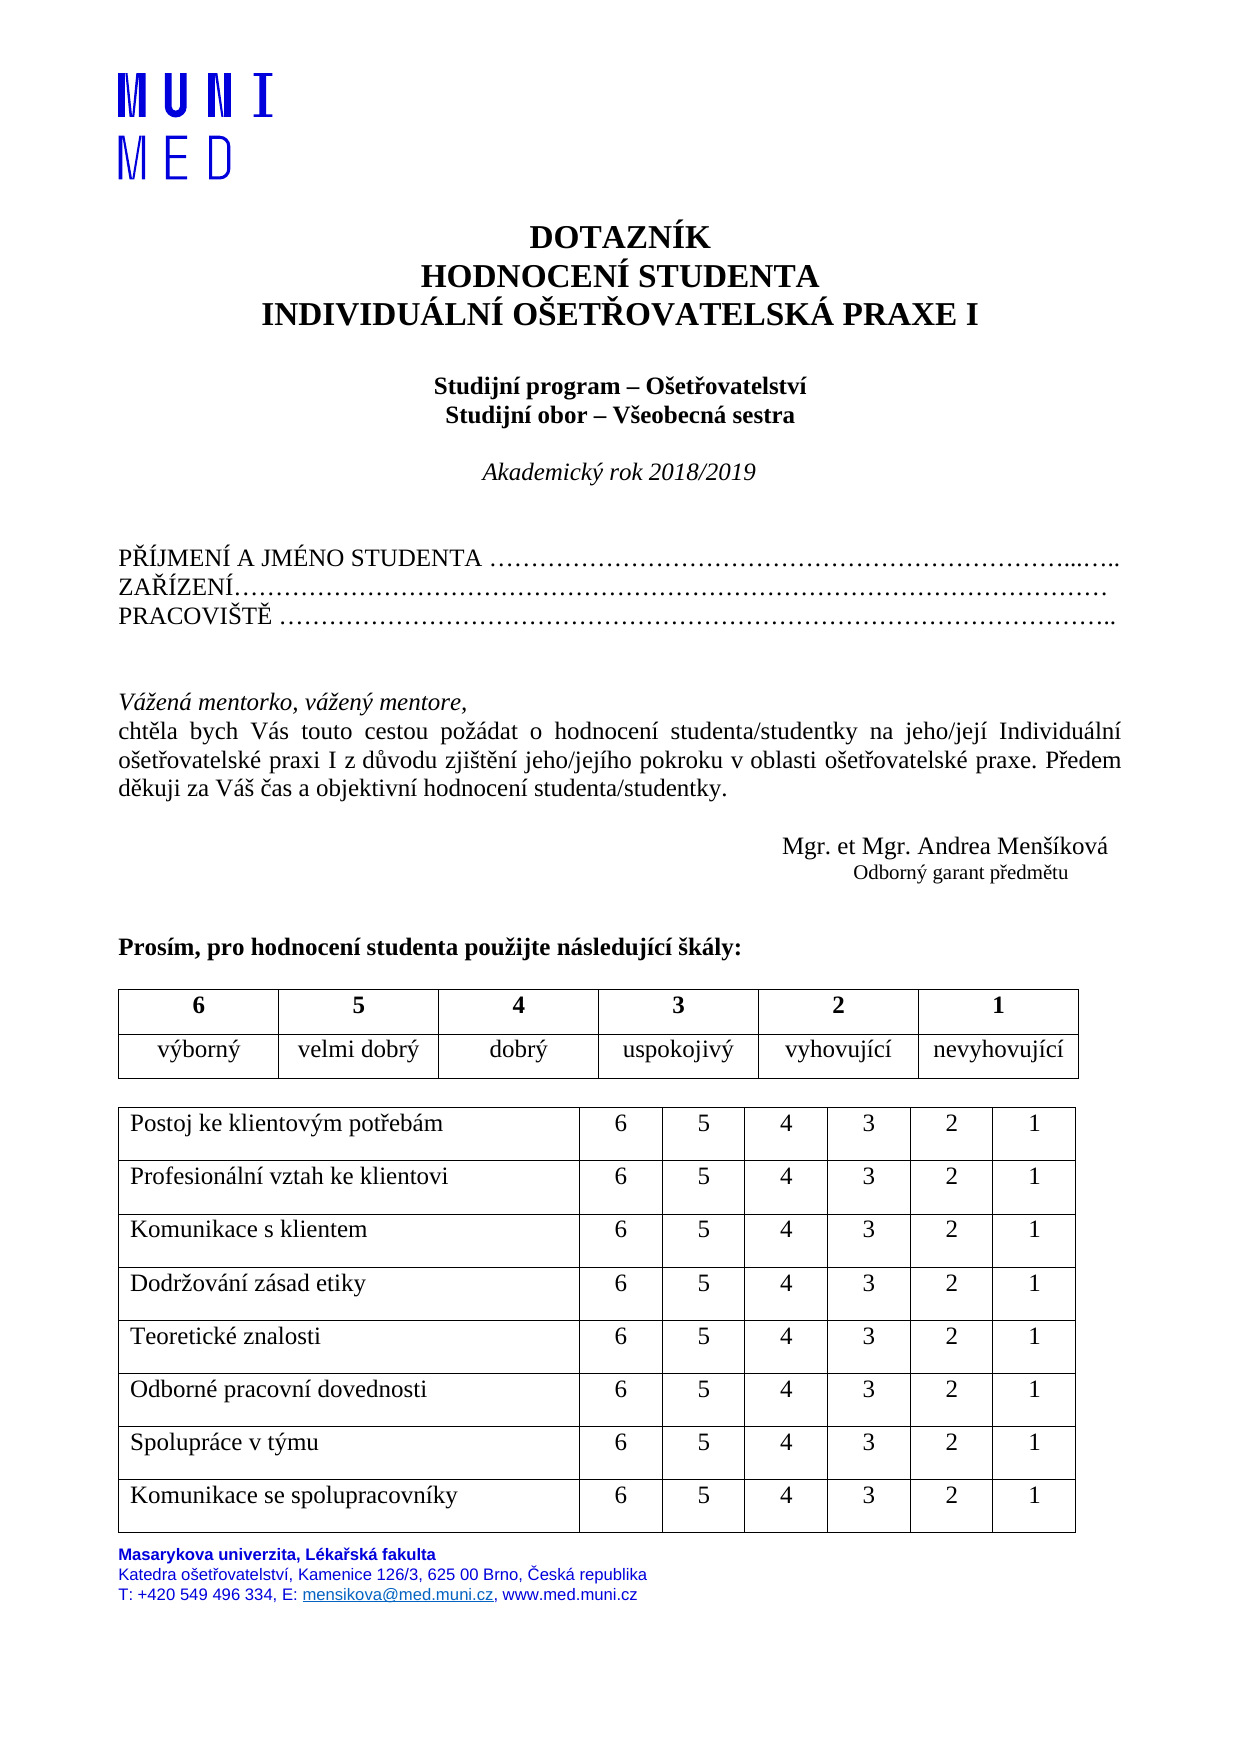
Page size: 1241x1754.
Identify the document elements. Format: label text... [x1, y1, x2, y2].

text PŘÍJMENÍ A JMÉNO STUDENTA ……………………………………………………………...….. [118, 543, 1122, 572]
table_cell 4 [745, 1480, 827, 1532]
table_cell 4 [745, 1215, 827, 1267]
text chtěla bych Vás touto cestou požádat o hodnocení studenta/studentky na jeho/její Individuální ošetřovatelské praxi I z důvodu zjištění jeho/jejího pokroku v oblasti ošetřovatelské praxe. Předem děkuji za Váš čas a objektivní hodnocení studenta/studentky. [118, 716, 1122, 802]
table_cell 3 [828, 1427, 910, 1479]
table_cell 4 [745, 1321, 827, 1373]
table_header 4 [439, 990, 598, 1033]
table_cell 2 [911, 1215, 992, 1267]
table_cell dobrý [439, 1035, 598, 1077]
table_cell 1 [993, 1215, 1075, 1267]
table_header 5 [279, 990, 438, 1033]
table_cell velmi dobrý [279, 1035, 438, 1077]
table_cell 5 [663, 1427, 744, 1479]
table_header 4 [745, 1108, 827, 1160]
text PRACOVIŠTĚ ……………………………………………………………………………………….. [118, 601, 1122, 630]
table_cell uspokojivý [599, 1035, 758, 1077]
table_cell 6 [580, 1480, 662, 1532]
text Akademický rok 2018/2019 [118, 457, 1122, 486]
table_cell 2 [911, 1374, 992, 1426]
table_cell Teoretické znalosti [119, 1321, 579, 1373]
table_cell 2 [911, 1480, 992, 1532]
table_header 6 [119, 990, 278, 1033]
text Prosím, pro hodnocení studenta použijte následující škály: [118, 932, 1122, 961]
table_header Postoj ke klientovým potřebám [119, 1108, 579, 1160]
table_header 6 [580, 1108, 662, 1160]
text INDIVIDUÁLNÍ OŠETŘOVATELSKÁ PRAXE I [118, 294, 1122, 333]
table_cell 6 [580, 1268, 662, 1320]
table_header 5 [663, 1108, 744, 1160]
table_cell vyhovující [759, 1035, 918, 1077]
table_cell 5 [663, 1480, 744, 1532]
table_cell 5 [663, 1268, 744, 1320]
table_cell 4 [745, 1268, 827, 1320]
table_cell 4 [745, 1374, 827, 1426]
table_cell 6 [580, 1321, 662, 1373]
table_cell 3 [828, 1321, 910, 1373]
table_cell Komunikace se spolupracovníky [119, 1480, 579, 1532]
table_cell 1 [993, 1321, 1075, 1373]
table_cell 2 [911, 1161, 992, 1213]
text Mgr. et Mgr. Andrea Menšíková [118, 831, 1122, 860]
table_cell Komunikace s klientem [119, 1215, 579, 1267]
table_cell 5 [663, 1215, 744, 1267]
table_cell 3 [828, 1268, 910, 1320]
table_cell 3 [828, 1161, 910, 1213]
table_cell 6 [580, 1215, 662, 1267]
table_cell 6 [580, 1427, 662, 1479]
table_cell Spolupráce v týmu [119, 1427, 579, 1479]
table_cell 5 [663, 1161, 744, 1213]
table_cell 2 [911, 1321, 992, 1373]
table_cell 1 [993, 1268, 1075, 1320]
text Studijní program – Ošetřovatelství [118, 371, 1122, 400]
text ZAŘÍZENÍ…………………………………………………………………………………………… [118, 572, 1122, 601]
table_cell Dodržování zásad etiky [119, 1268, 579, 1320]
table_cell nevyhovující [919, 1035, 1078, 1077]
table_cell 4 [745, 1427, 827, 1479]
table_cell 5 [663, 1321, 744, 1373]
table_header 1 [993, 1108, 1075, 1160]
text Studijní obor – Všeobecná sestra [118, 400, 1122, 428]
text HODNOCENÍ STUDENTA [118, 256, 1122, 294]
table_header 3 [828, 1108, 910, 1160]
table_cell 6 [580, 1374, 662, 1426]
table_cell 6 [580, 1161, 662, 1213]
table_header 2 [759, 990, 918, 1033]
table_cell 2 [911, 1427, 992, 1479]
table_cell 3 [828, 1480, 910, 1532]
table_cell 1 [993, 1427, 1075, 1479]
table_cell Profesionální vztah ke klientovi [119, 1161, 579, 1213]
table_cell 1 [993, 1480, 1075, 1532]
table_cell výborný [119, 1035, 278, 1077]
table_cell 3 [828, 1374, 910, 1426]
table_cell 5 [663, 1374, 744, 1426]
table_cell 1 [993, 1374, 1075, 1426]
table_cell 3 [828, 1215, 910, 1267]
table_cell Odborné pracovní dovednosti [119, 1374, 579, 1426]
table_cell 2 [911, 1268, 992, 1320]
table_header 1 [919, 990, 1078, 1033]
text DOTAZNÍK [118, 218, 1122, 256]
text Vážená mentorko, vážený mentore, [118, 687, 1122, 716]
table_header 3 [599, 990, 758, 1033]
text Odborný garant předmětu [118, 860, 1122, 884]
table_header 2 [911, 1108, 992, 1160]
table_cell 4 [745, 1161, 827, 1213]
table_cell 1 [993, 1161, 1075, 1213]
